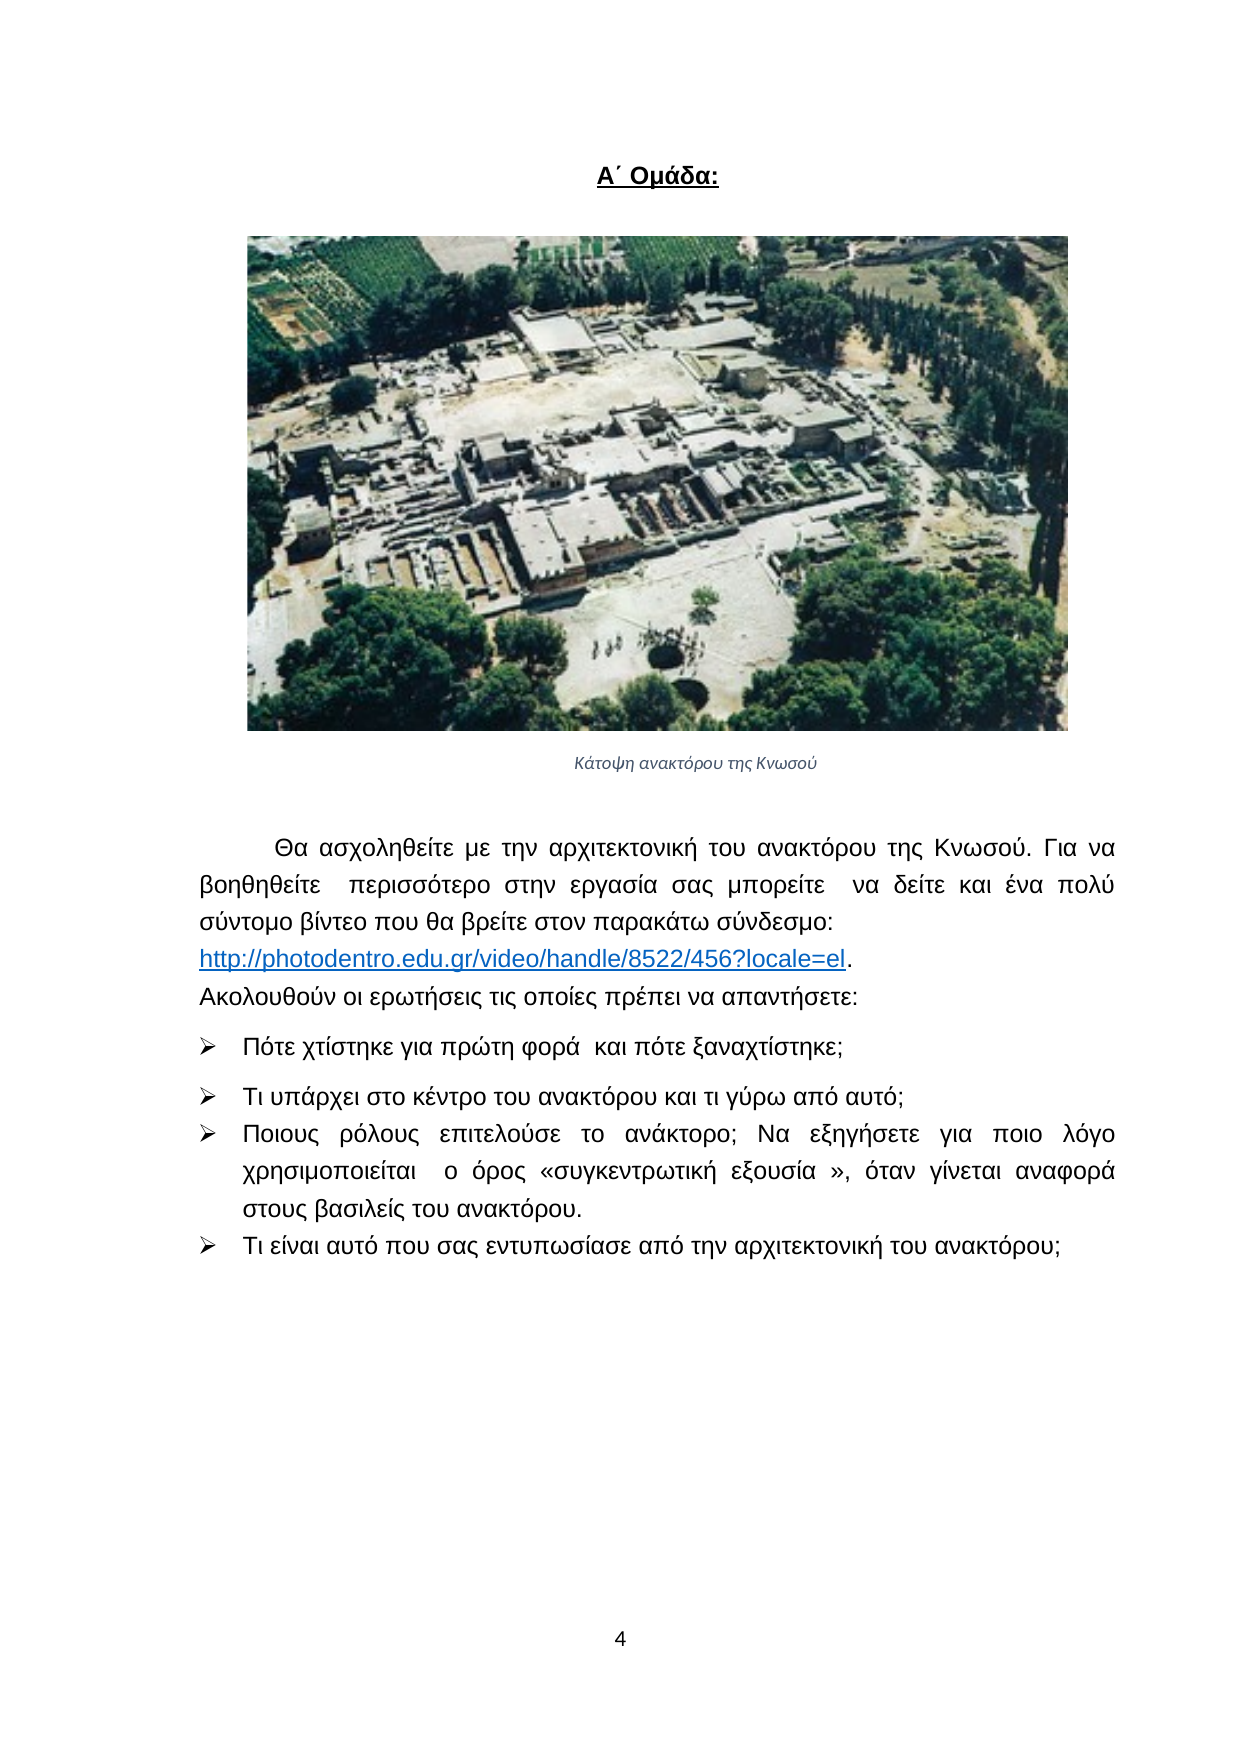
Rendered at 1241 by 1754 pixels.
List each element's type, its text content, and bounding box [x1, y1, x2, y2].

list Α΄ Ομάδα: [199, 161, 1116, 190]
list Ποιους ρόλους επιτελούσε το ανάκτορο; Να εξηγήσετε για ποιο λόγο χρησιμοποιείται ο όρος «συγκεντρωτική εξουσία », όταν γίνεται αναφορά στους βασιλείς του ανακτόρου. [198, 1119, 1116, 1222]
text Κάτοψη ανακτόρου της Κνωσού [499, 751, 1116, 774]
list Τι είναι αυτό που σας εντυπωσίασε από την αρχιτεκτονική του ανακτόρου; [198, 1231, 1116, 1260]
list Τι υπάρχει στο κέντρο του ανακτόρου και τι γύρω από αυτό; [198, 1081, 1116, 1110]
list http://photodentro.edu.gr/video/handle/8522/456?locale=el. [199, 944, 1116, 973]
list Ακολουθούν οι ερωτήσεις τις οποίες πρέπει να απαντήσετε: [199, 982, 1116, 1010]
list Θα ασχοληθείτε με την αρχιτεκτονική του ανακτόρου της Κνωσού. Για να βοηθηθείτε περισσότερο στην εργασία σας μπορείτε να δείτε και ένα πολύ σύντομο βίντεο που θα βρείτε στον παρακάτω σύνδεσμο: [199, 832, 1116, 936]
list Πότε χτίστηκε για πρώτη φορά και πότε ξαναχτίστηκε; [198, 1031, 1116, 1060]
picture [247, 236, 1068, 731]
